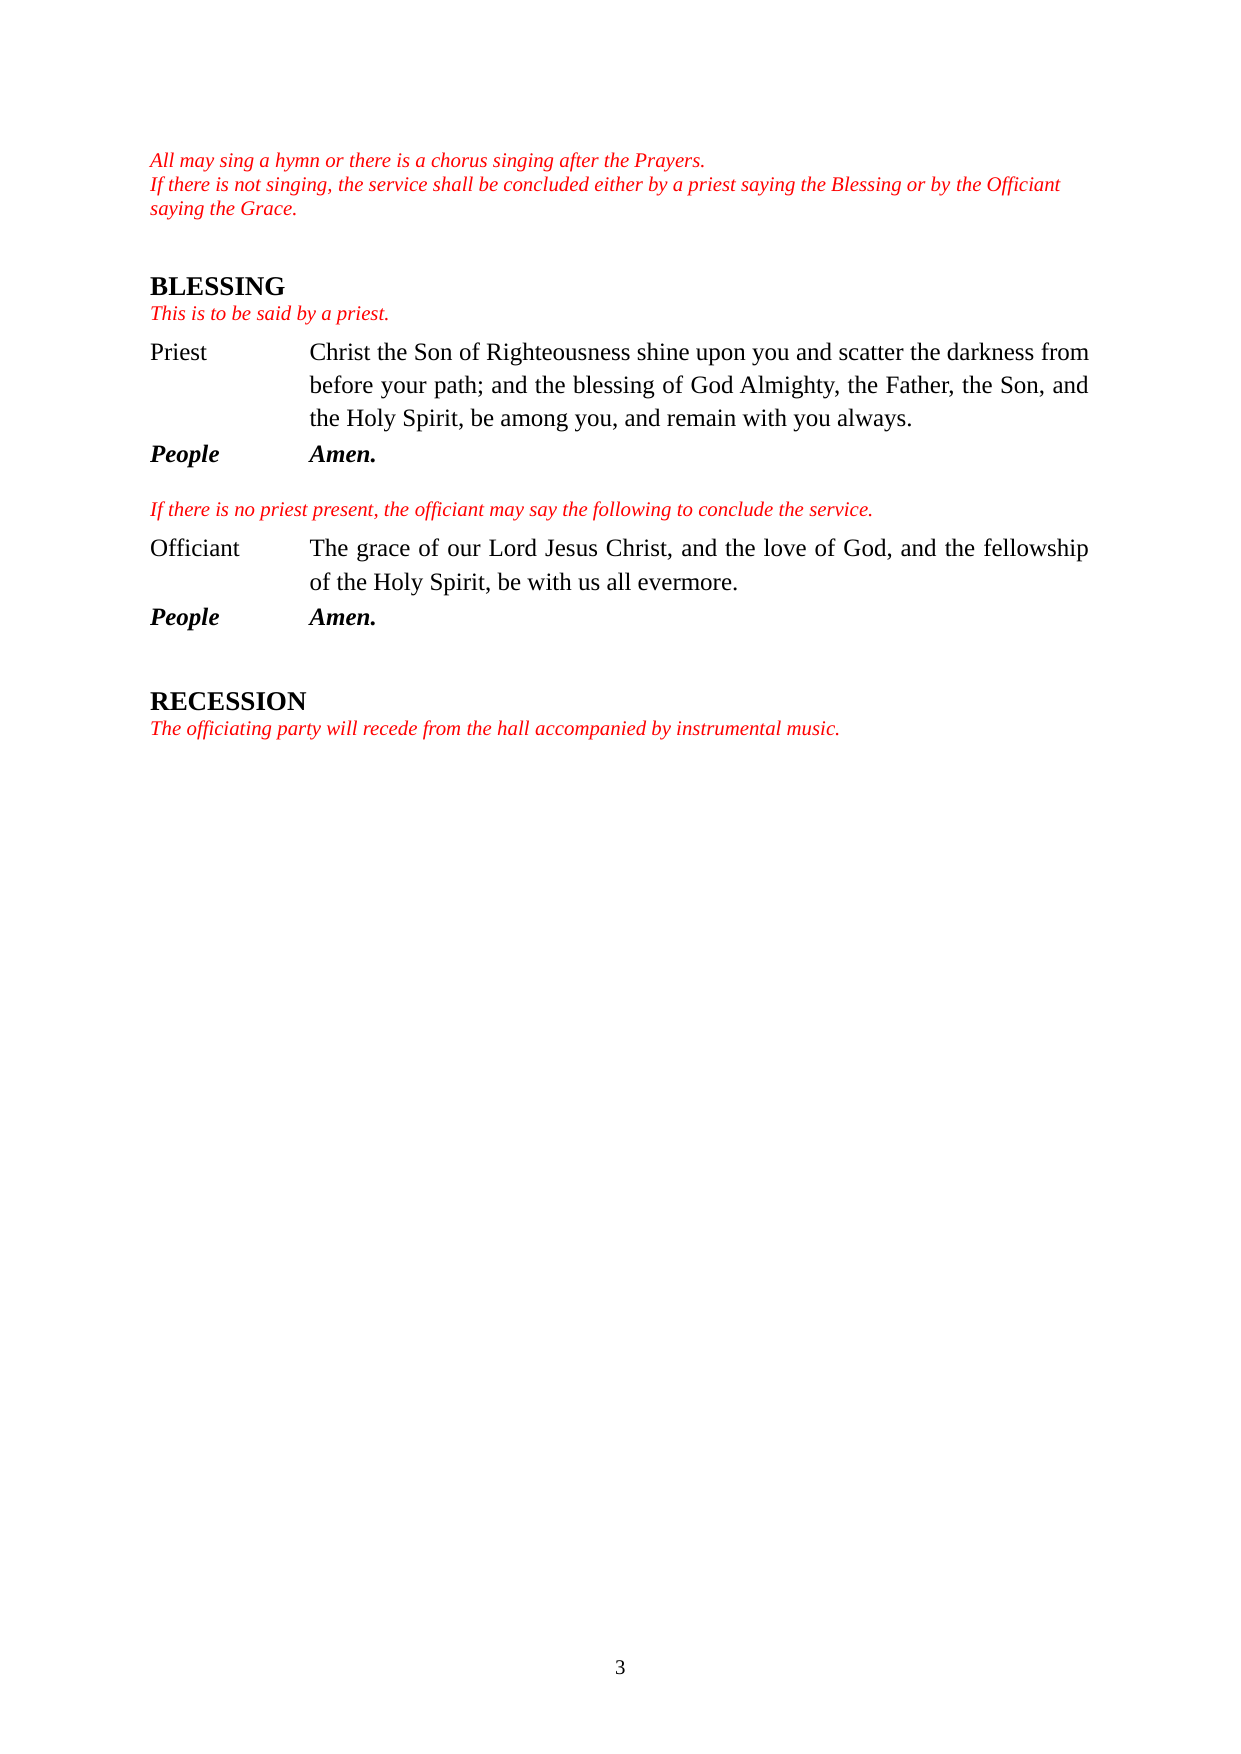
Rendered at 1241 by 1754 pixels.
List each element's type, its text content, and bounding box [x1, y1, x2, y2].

text RECESSION [150, 685, 1090, 716]
text If there is no priest present, the officiant may say the following to conclude the service. [150, 497, 1090, 521]
text BLESSING [150, 270, 1090, 301]
text All may sing a hymn or there is a chorus singing after the Prayers. [150, 147, 1090, 172]
text Officiant The grace of our Lord Jesus Christ, and the love of God, and the fellowship of the Holy Spirit, be with us all evermore. [150, 533, 1090, 595]
text People Amen. [150, 602, 1090, 631]
text This is to be said by a priest. [150, 301, 1090, 325]
text Priest Christ the Son of Righteousness shine upon you and scatter the darkness from before your path; and the blessing of God Almighty, the Father, the Son, and the Holy Spirit, be among you, and remain with you always. [150, 337, 1090, 432]
text The officiating party will recede from the hall accompanied by instrumental music. [150, 716, 1090, 740]
text People Amen. [150, 439, 1090, 468]
text If there is not singing, the service shall be concluded either by a priest saying the Blessing or by the Officiant saying the Grace. [150, 172, 1090, 220]
